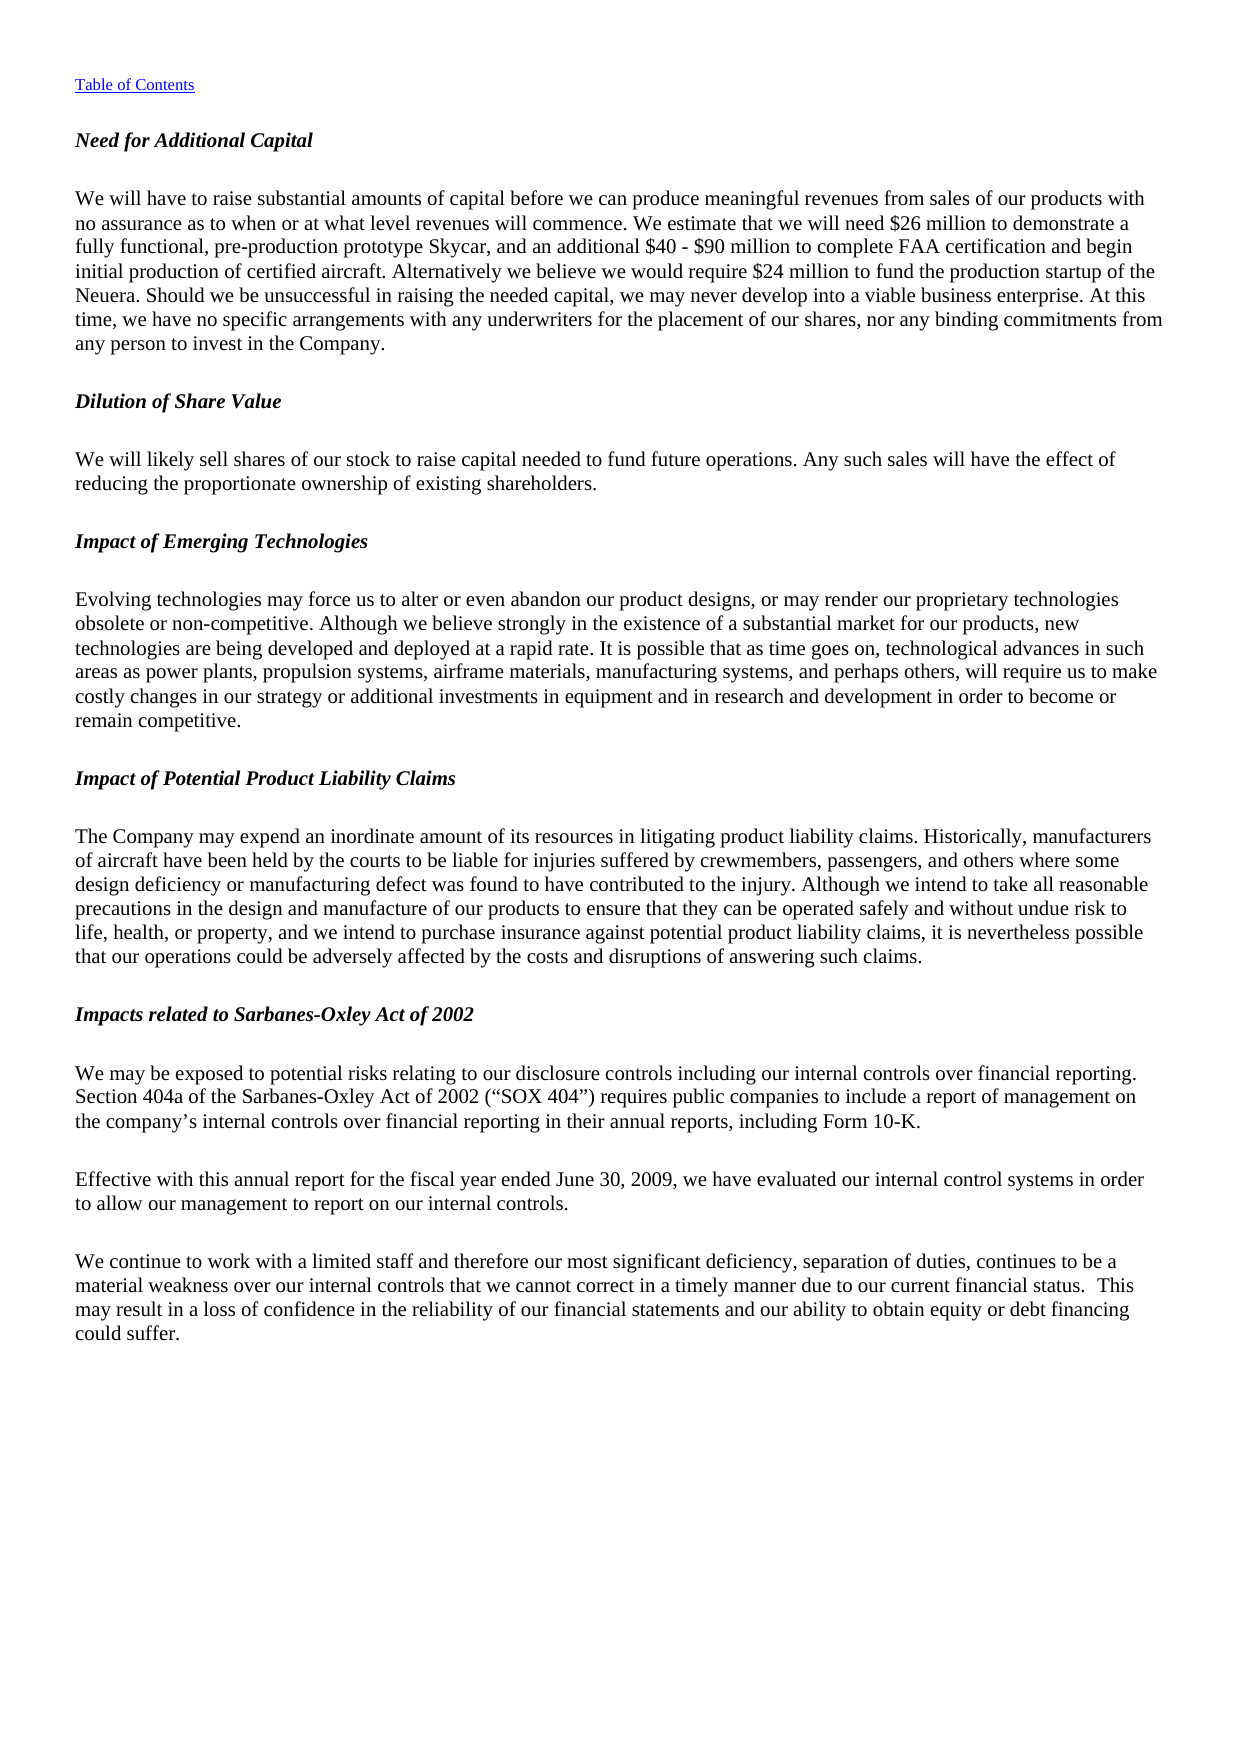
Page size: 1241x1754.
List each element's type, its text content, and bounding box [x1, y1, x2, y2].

text The Company may expend an inordinate amount of its resources in litigating product liability claims. Historically, manufacturers of aircraft have been held by the courts to be liable for injuries suffered by crewmembers, passengers, and others where some design deficiency or manufacturing defect was found to have contributed to the injury. Although we intend to take all reasonable precautions in the design and manufacture of our products to ensure that they can be operated safely and without undue risk to life, health, or property, and we intend to purchase insurance against potential product liability claims, it is nevertheless possible that our operations could be adversely affected by the costs and disruptions of answering such claims. [75, 824, 1165, 968]
text We continue to work with a limited staff and therefore our most significant deficiency, separation of duties, continues to be a material weakness over our internal controls that we cannot correct in a timely manner due to our current financial status. This may result in a loss of confidence in the reliability of our financial statements and our ability to obtain equity or debt financing could suffer. [75, 1249, 1165, 1345]
text We will have to raise substantial amounts of capital before we can produce meaningful revenues from sales of our products with no assurance as to when or at what level revenues will commence. We estimate that we will need $26 million to demonstrate a fully functional, pre-production prototype Skycar, and an additional $40 - $90 million to complete FAA certification and begin initial production of certified aircraft. Alternatively we believe we would require $24 million to fund the production startup of the Neuera. Should we be unsuccessful in raising the needed capital, we may never develop into a viable business enterprise. At this time, we have no specific arrangements with any underwriters for the placement of our shares, nor any binding commitments from any person to invest in the Company. [75, 186, 1165, 355]
text We may be exposed to potential risks relating to our disclosure controls including our internal controls over financial reporting. Section 404a of the Sarbanes-Oxley Act of 2002 (“SOX 404”) requires public companies to include a report of management on the company’s internal controls over financial reporting in their annual reports, including Form 10-K. [75, 1060, 1165, 1133]
text Impacts related to Sarbanes-Oxley Act of 2002 [75, 1002, 1165, 1026]
text Need for Additional Capital [75, 128, 1165, 152]
text Dilution of Share Value [75, 389, 1165, 413]
text Effective with this annual report for the fiscal year ended June 30, 2009, we have evaluated our internal control systems in order to allow our management to report on our internal controls. [75, 1167, 1165, 1215]
text Evolving technologies may force us to alter or even abandon our product designs, or may render our proprietary technologies obsolete or non-competitive. Although we believe strongly in the existence of a substantial market for our products, new technologies are being developed and deployed at a rapid rate. It is possible that as time goes on, technological advances in such areas as power plants, propulsion systems, airframe materials, manufacturing systems, and perhaps others, will require us to make costly changes in our strategy or additional investments in equipment and in research and development in order to become or remain competitive. [75, 587, 1165, 732]
text Impact of Emerging Technologies [75, 529, 1165, 553]
text Impact of Potential Product Liability Claims [75, 766, 1165, 790]
text We will likely sell shares of our stock to raise capital needed to fund future operations. Any such sales will have the effect of reducing the proportionate ownership of existing shareholders. [75, 447, 1165, 495]
